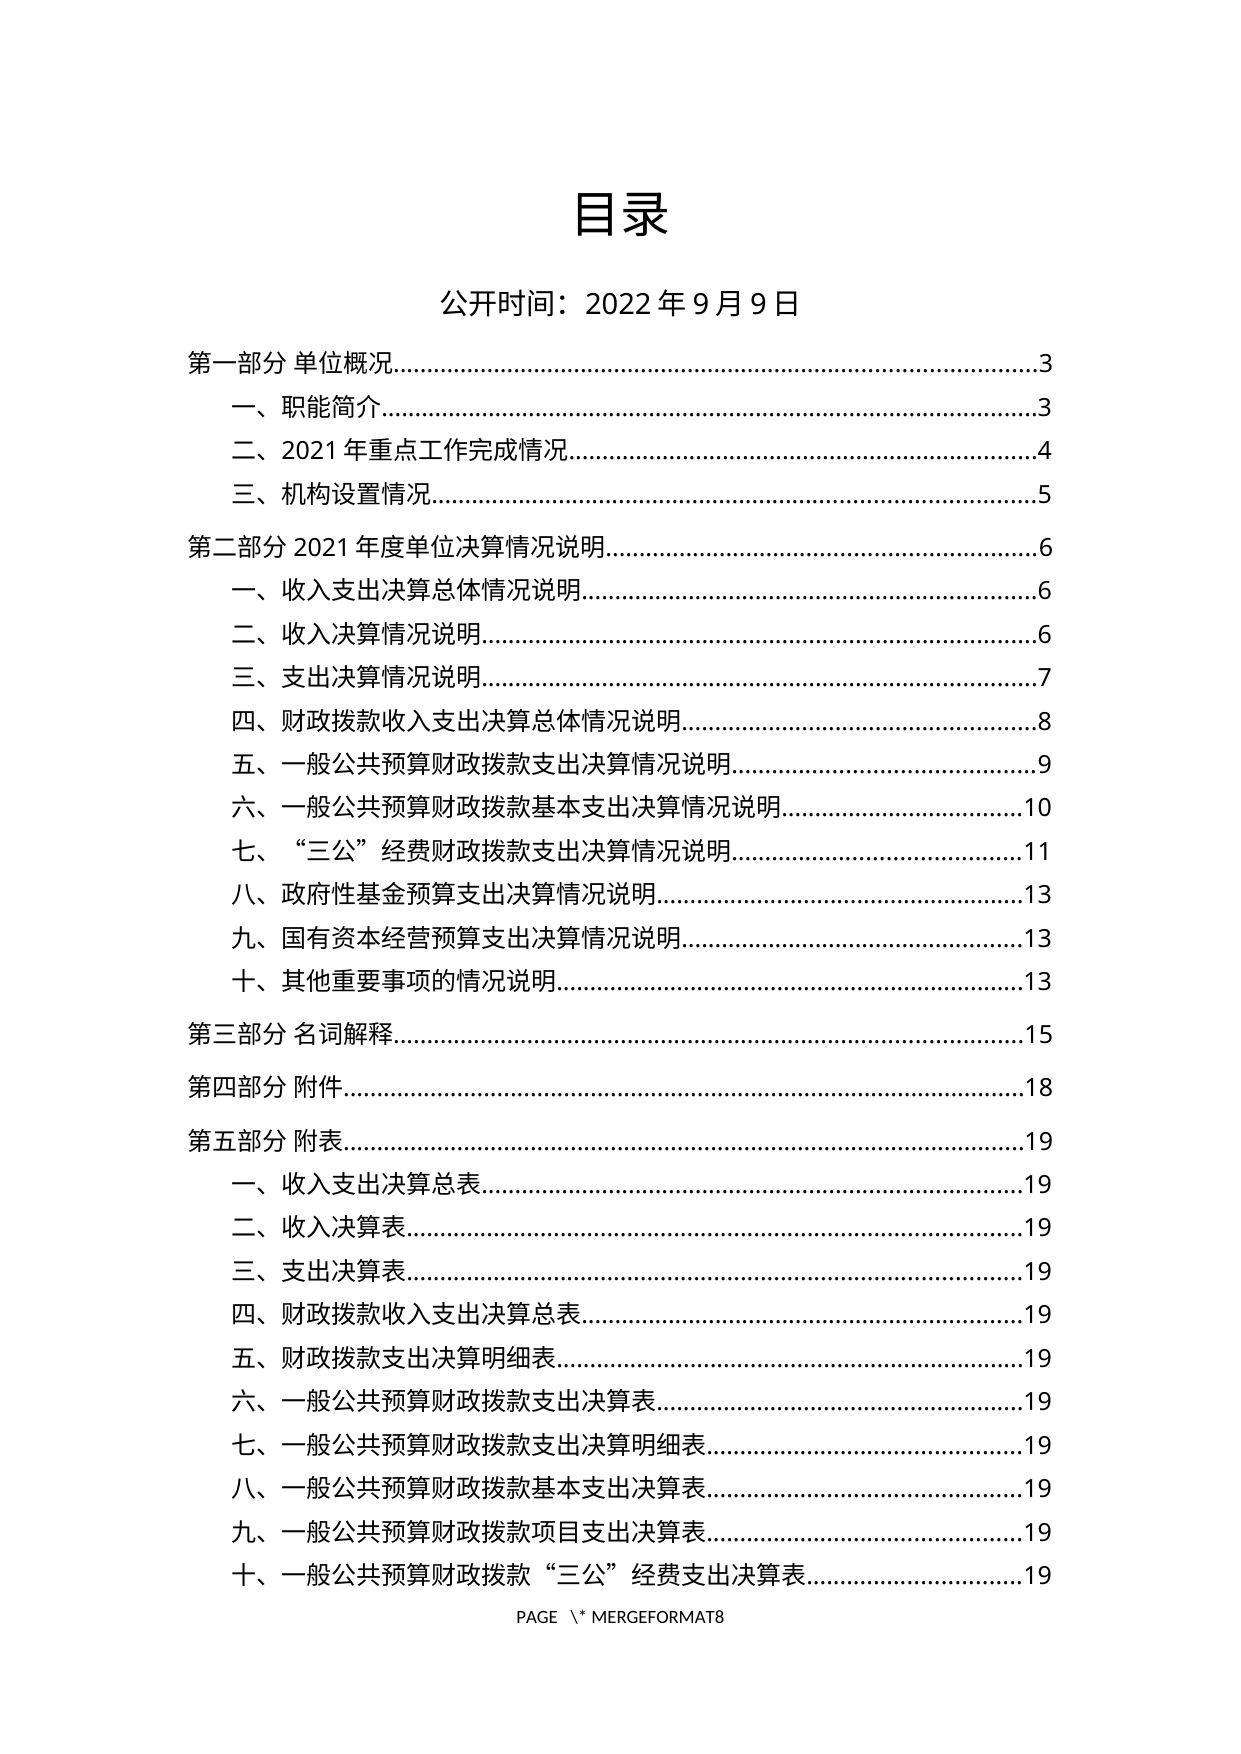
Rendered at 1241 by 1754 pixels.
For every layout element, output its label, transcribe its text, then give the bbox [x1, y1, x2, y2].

text 第四部分 附件 18 [187, 1068, 1053, 1104]
text 三、机构设置情况 5 [231, 474, 1053, 510]
text 六、一般公共预算财政拨款支出决算表 19 [231, 1382, 1053, 1418]
text 四、财政拨款收入支出决算总表 19 [231, 1295, 1053, 1331]
text 二、收入决算情况说明 6 [231, 614, 1053, 650]
text 第二部分 2021年度单位决算情况说明 6 [187, 527, 1053, 563]
text 公开时间：2022年9月9日 [187, 269, 1053, 334]
text 八、政府性基金预算支出决算情况说明 13 [231, 875, 1053, 911]
text 十、一般公共预算财政拨款“三公”经费支出决算表 19 [231, 1555, 1053, 1592]
text 十、其他重要事项的情况说明 13 [231, 962, 1053, 998]
text 第三部分 名词解释 15 [187, 1015, 1053, 1051]
text 七、“三公”经费财政拨款支出决算情况说明 11 [231, 831, 1053, 868]
text 三、支出决算情况说明 7 [231, 658, 1053, 694]
text 一、收入支出决算总表 19 [231, 1164, 1053, 1201]
text 九、国有资本经营预算支出决算情况说明 13 [231, 918, 1053, 954]
text 一、收入支出决算总体情况说明 6 [231, 571, 1053, 607]
text 二、2021年重点工作完成情况 4 [231, 431, 1053, 467]
text 第一部分 单位概况 3 [187, 344, 1053, 380]
text 目录 [187, 162, 1053, 259]
text 九、一般公共预算财政拨款项目支出决算表 19 [231, 1512, 1053, 1548]
text 七、一般公共预算财政拨款支出决算明细表 19 [231, 1425, 1053, 1461]
text 六、一般公共预算财政拨款基本支出决算情况说明 10 [231, 788, 1053, 824]
text 二、收入决算表 19 [231, 1208, 1053, 1244]
text 第五部分 附表 19 [187, 1121, 1053, 1157]
text 三、支出决算表 19 [231, 1251, 1053, 1288]
text 八、一般公共预算财政拨款基本支出决算表 19 [231, 1468, 1053, 1505]
text 一、职能简介 3 [231, 387, 1053, 423]
text 四、财政拨款收入支出决算总体情况说明 8 [231, 701, 1053, 737]
text 五、财政拨款支出决算明细表 19 [231, 1338, 1053, 1374]
text 五、一般公共预算财政拨款支出决算情况说明 9 [231, 744, 1053, 781]
